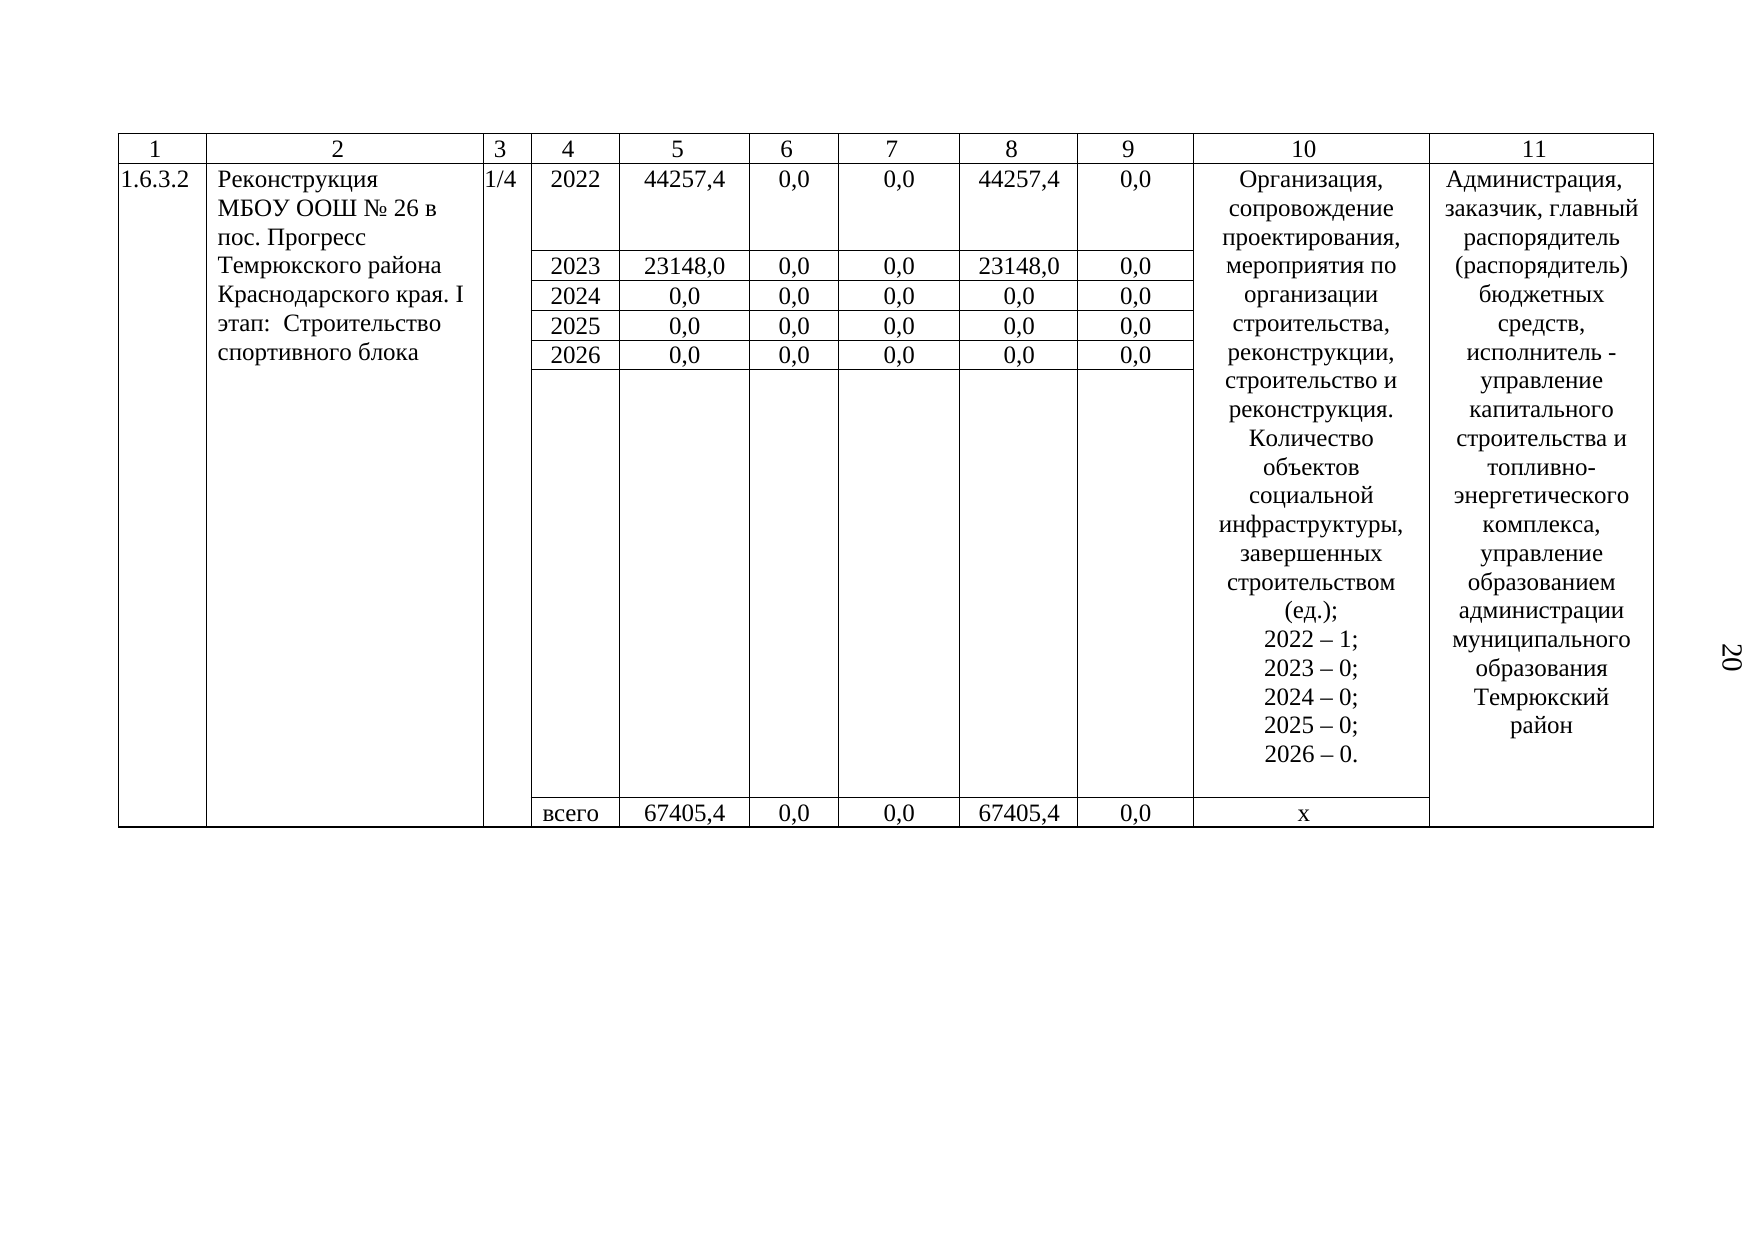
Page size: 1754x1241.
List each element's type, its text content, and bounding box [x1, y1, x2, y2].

table_cell 0,0 [750, 281, 838, 310]
table_header 4 [532, 134, 619, 163]
table_cell 0,0 [750, 251, 838, 280]
table_cell 0,0 [1078, 311, 1193, 339]
table_header 7 [839, 134, 959, 163]
table_cell 23148,0 [960, 251, 1077, 280]
table_cell 0,0 [839, 281, 959, 310]
table_cell [960, 370, 1077, 797]
table_header 6 [750, 134, 838, 163]
table_cell Реконструкция МБОУ ООШ № 26 в пос. Прогресс Темрюкского района Краснодарского края. I этап: Строительство спортивного блока [207, 164, 483, 826]
table_cell 0,0 [960, 281, 1077, 310]
table_cell [620, 370, 749, 797]
table_cell [1078, 370, 1193, 797]
table_cell 67405,4 [620, 798, 749, 826]
table_cell 0,0 [750, 341, 838, 369]
table_cell 0,0 [839, 164, 959, 250]
table_cell 44257,4 [960, 164, 1077, 250]
table_cell 2026 [532, 341, 619, 369]
table_cell 0,0 [750, 164, 838, 250]
table_cell Организация, сопровождение проектирования, мероприятия по организации строительства, реконструкции, строительство и реконструкция. Количество объектов социальной инфраструктуры, завершенных строительством (ед.); 2022 – 1; 2023 – 0; 2024 – 0; 2025 – 0; 2026 – 0. [1194, 164, 1429, 797]
table_cell 0,0 [750, 798, 838, 826]
table_header 3 [484, 134, 531, 163]
table_cell 44257,4 [620, 164, 749, 250]
table_header 5 [620, 134, 749, 163]
table_header 11 [1430, 134, 1653, 163]
table_cell [750, 370, 838, 797]
table_cell Администрация, заказчик, главный распорядитель (распорядитель) бюджетных средств, исполнитель - управление капитального строительства и топливно-энергетического комплекса, управление образованием администрации муниципального образования Темрюкский район [1430, 164, 1653, 826]
table_cell 0,0 [960, 311, 1077, 339]
table_cell 0,0 [1078, 251, 1193, 280]
table_header 1 [119, 134, 206, 163]
table_cell всего [532, 798, 619, 826]
table_cell 2023 [532, 251, 619, 280]
table_cell 0,0 [1078, 798, 1193, 826]
table_cell 0,0 [750, 311, 838, 339]
table_cell 0,0 [839, 311, 959, 339]
table_cell 0,0 [839, 798, 959, 826]
table_header 2 [207, 134, 483, 163]
table_cell 0,0 [839, 251, 959, 280]
table_cell 0,0 [620, 341, 749, 369]
table_cell 0,0 [1078, 281, 1193, 310]
table_header 8 [960, 134, 1077, 163]
table_cell [839, 370, 959, 797]
table_cell 1/4 [484, 164, 531, 826]
table_cell 0,0 [960, 341, 1077, 369]
table_cell 2025 [532, 311, 619, 339]
table_cell 23148,0 [620, 251, 749, 280]
table_cell 0,0 [620, 311, 749, 339]
table_header 10 [1194, 134, 1429, 163]
table_cell 0,0 [839, 341, 959, 369]
table_cell 0,0 [620, 281, 749, 310]
table_cell х [1194, 798, 1429, 826]
table_cell 67405,4 [960, 798, 1077, 826]
table_cell 2024 [532, 281, 619, 310]
table_cell 0,0 [1078, 164, 1193, 250]
table_cell [532, 370, 619, 797]
table_cell 2022 [532, 164, 619, 250]
table_cell 0,0 [1078, 341, 1193, 369]
table_cell 1.6.3.2 [119, 164, 206, 826]
table_header 9 [1078, 134, 1193, 163]
